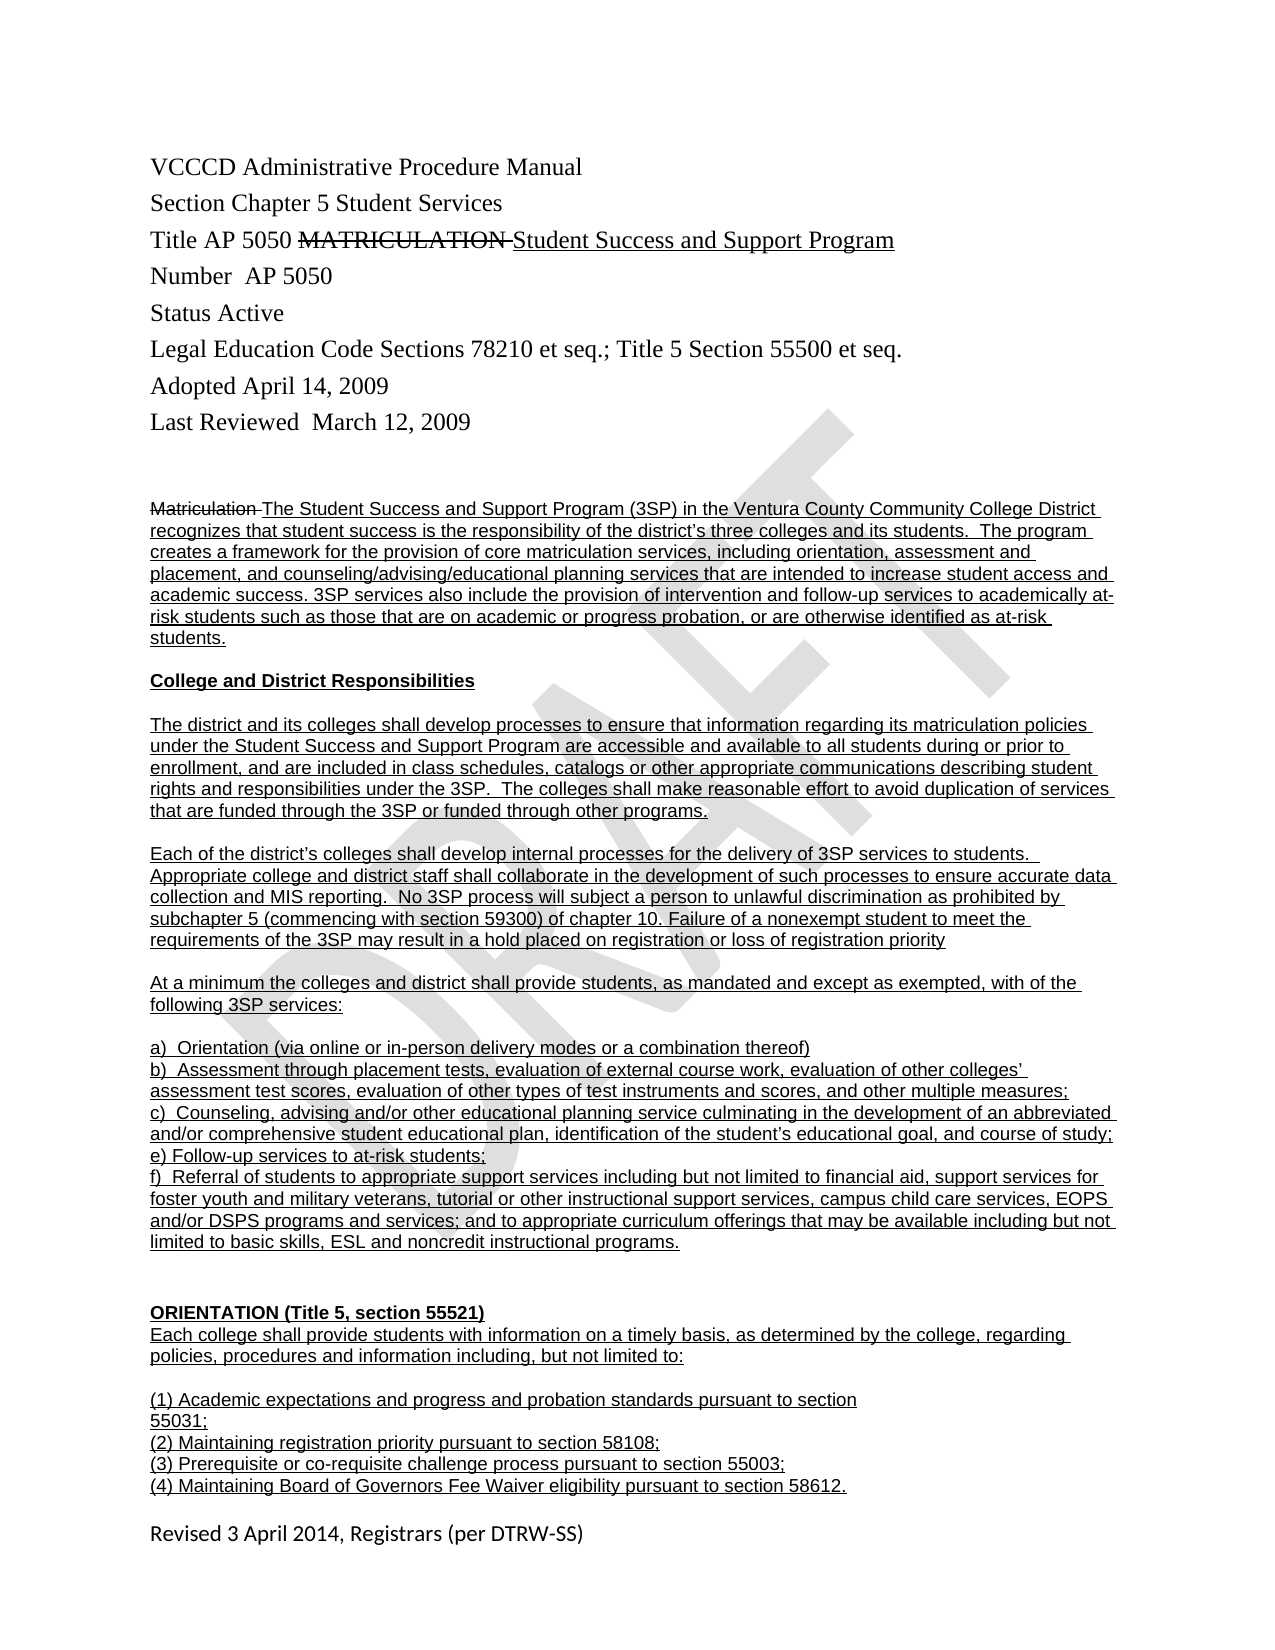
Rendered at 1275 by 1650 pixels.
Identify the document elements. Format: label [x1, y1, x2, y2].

table_header [149, 150, 1123, 1498]
